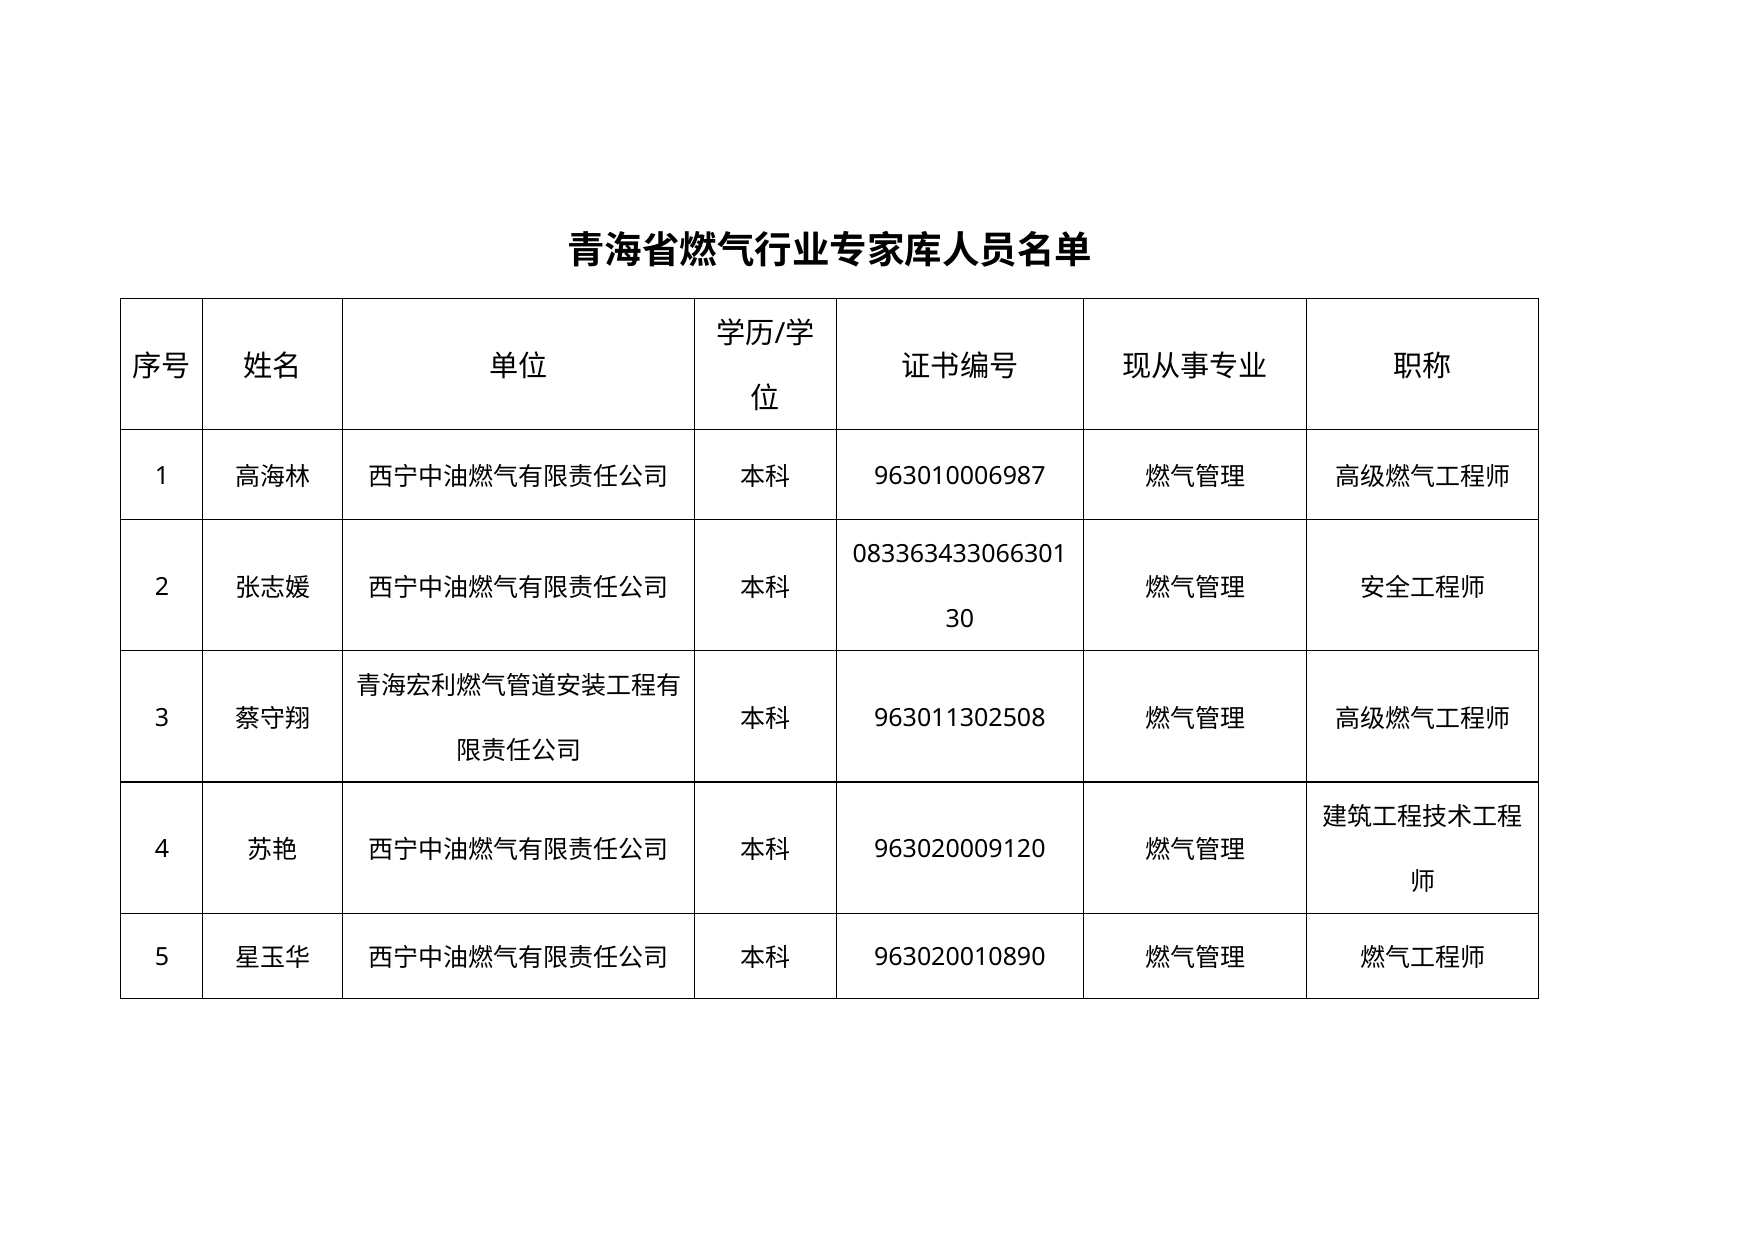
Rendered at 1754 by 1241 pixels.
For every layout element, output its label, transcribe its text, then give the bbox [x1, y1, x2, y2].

table_cell 2 [121, 520, 202, 650]
table_cell 苏艳 [203, 783, 342, 912]
table_cell 青海宏利燃气管道安装工程有限责任公司 [343, 651, 694, 781]
table_header 青海省燃气行业专家库人员名单 [121, 198, 1538, 298]
table_cell 燃气管理 [1084, 783, 1306, 912]
table_cell 单位 [343, 299, 694, 429]
table_cell 963010006987 [837, 430, 1083, 519]
table_cell 西宁中油燃气有限责任公司 [343, 520, 694, 650]
table_cell 星玉华 [203, 914, 342, 998]
table_cell 西宁中油燃气有限责任公司 [343, 430, 694, 519]
table_cell 姓名 [203, 299, 342, 429]
table_cell 张志媛 [203, 520, 342, 650]
table_cell 学历/学位 [695, 299, 836, 429]
table_cell 本科 [695, 430, 836, 519]
table_cell 蔡守翔 [203, 651, 342, 781]
table_cell 序号 [121, 299, 202, 429]
table_cell 建筑工程技术工程师 [1307, 783, 1538, 912]
table_cell 963020010890 [837, 914, 1083, 998]
table_cell 燃气管理 [1084, 520, 1306, 650]
table_cell 5 [121, 914, 202, 998]
table_cell 高海林 [203, 430, 342, 519]
table_cell 08336343306630130 [837, 520, 1083, 650]
table_cell 本科 [695, 783, 836, 912]
table_cell 燃气工程师 [1307, 914, 1538, 998]
table_cell 燃气管理 [1084, 651, 1306, 781]
table_cell 3 [121, 651, 202, 781]
table_cell 安全工程师 [1307, 520, 1538, 650]
table_cell 本科 [695, 520, 836, 650]
table_cell 燃气管理 [1084, 430, 1306, 519]
table_cell 1 [121, 430, 202, 519]
table_cell 本科 [695, 914, 836, 998]
table_cell 高级燃气工程师 [1307, 651, 1538, 781]
table_cell 963011302508 [837, 651, 1083, 781]
table_cell 证书编号 [837, 299, 1083, 429]
table_cell 4 [121, 783, 202, 912]
table_cell 现从事专业 [1084, 299, 1306, 429]
table_cell 职称 [1307, 299, 1538, 429]
table_cell 燃气管理 [1084, 914, 1306, 998]
table_cell 高级燃气工程师 [1307, 430, 1538, 519]
table_cell 963020009120 [837, 783, 1083, 912]
table_cell 西宁中油燃气有限责任公司 [343, 914, 694, 998]
table_cell 本科 [695, 651, 836, 781]
table_cell 西宁中油燃气有限责任公司 [343, 783, 694, 912]
